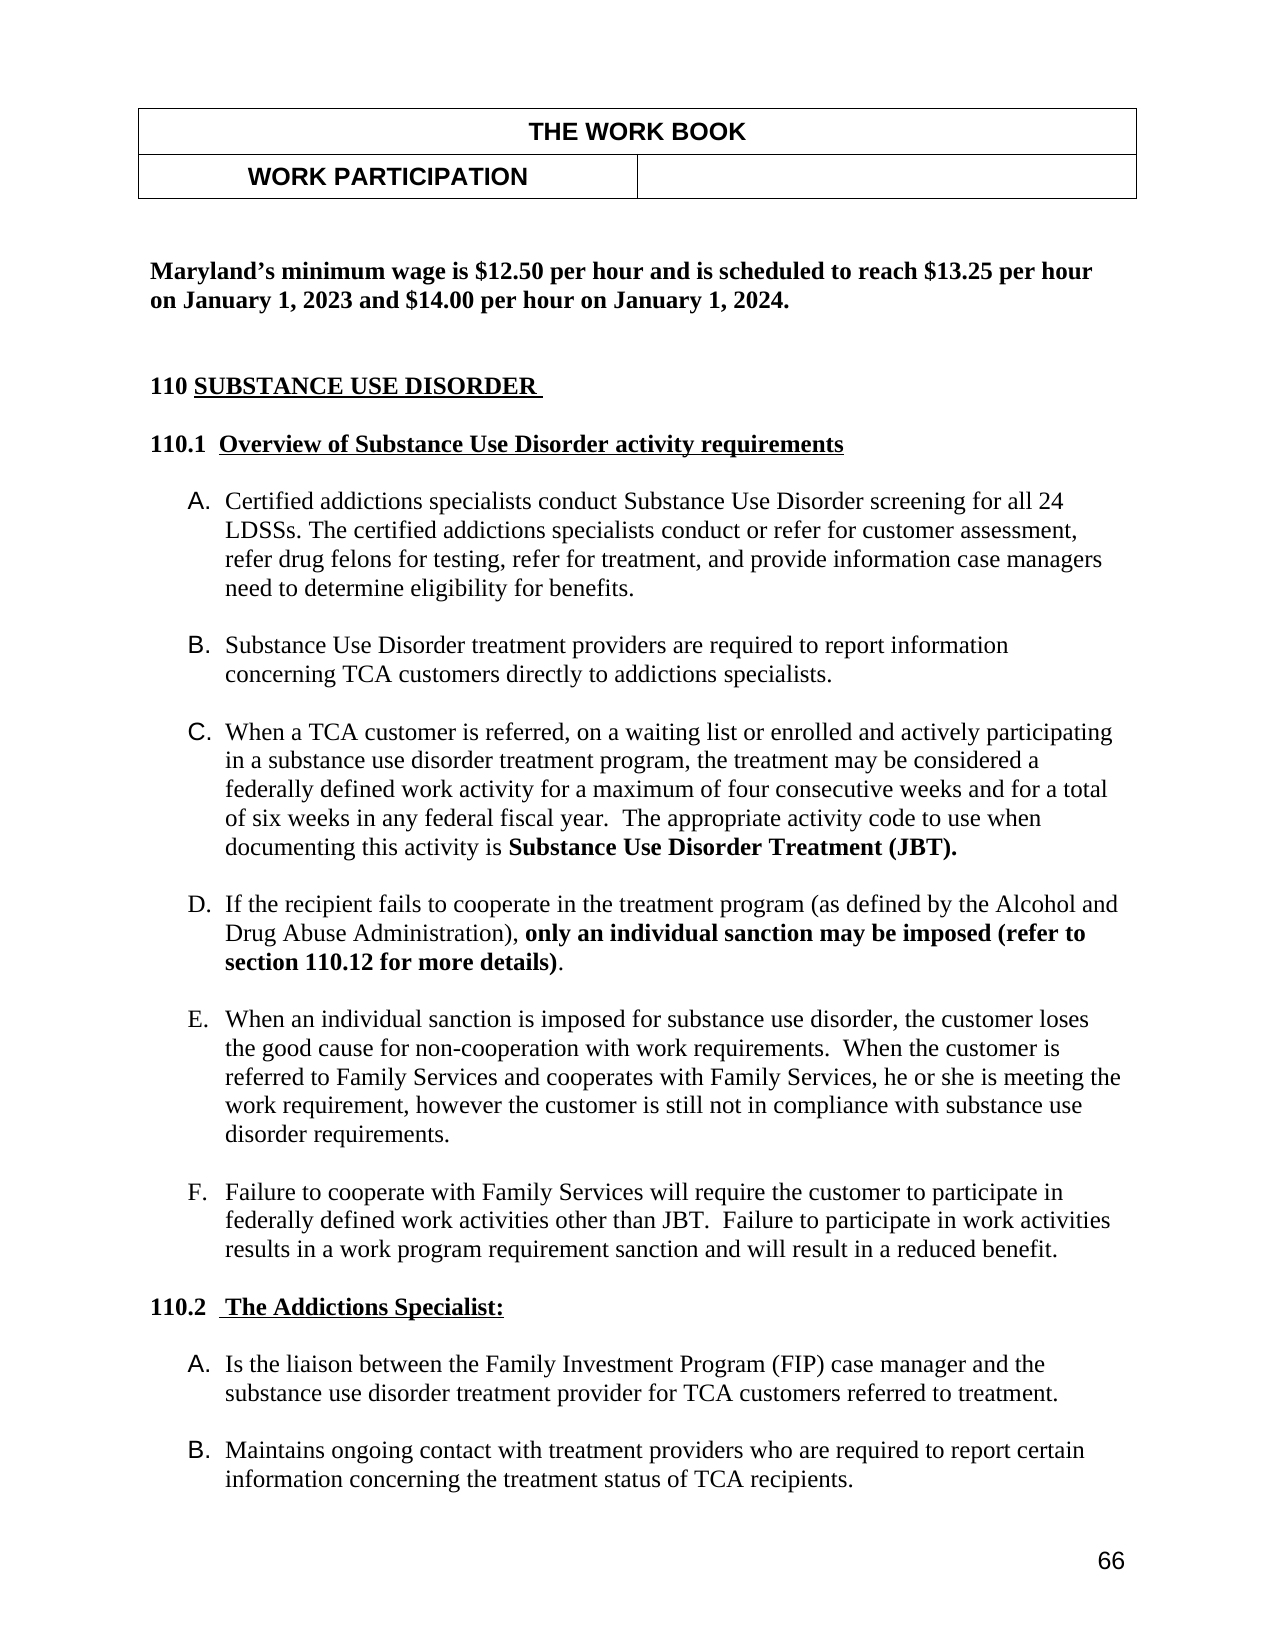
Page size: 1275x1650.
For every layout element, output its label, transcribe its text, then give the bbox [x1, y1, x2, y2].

list Certified addictions specialists conduct Substance Use Disorder screening for all 24 LDSSs. The certified addictions specialists conduct or refer for customer assessment, refer drug felons for testing, refer for treatment, and provide information case managers need to determine eligibility for benefits. [187, 486, 1125, 601]
list When a TCA customer is referred, on a waiting list or enrolled and actively participating in a substance use disorder treatment program, the treatment may be considered a federally defined work activity for a maximum of four consecutive weeks and for a total of six weeks in any federal fiscal year. The appropriate activity code to use when documenting this activity is Substance Use Disorder Treatment (JBT). [187, 717, 1125, 860]
text 110.1 Overview of Substance Use Disorder activity requirements [150, 429, 1125, 458]
list Substance Use Disorder treatment providers are required to report information concerning TCA customers directly to addictions specialists. [187, 630, 1125, 688]
text Maryland’s minimum wage is $12.50 per hour and is scheduled to reach $13.25 per hour on January 1, 2023 and $14.00 per hour on January 1, 2024. [150, 256, 1125, 314]
list When an individual sanction is imposed for substance use disorder, the customer loses the good cause for non-cooperation with work requirements. When the customer is referred to Family Services and cooperates with Family Services, he or she is meeting the work requirement, however the customer is still not in compliance with substance use disorder requirements. [187, 1004, 1125, 1148]
list Maintains ongoing contact with treatment providers who are required to report certain information concerning the treatment status of TCA recipients. [187, 1436, 1125, 1493]
text 110.2 The Addictions Specialist: [150, 1292, 1125, 1320]
list Failure to cooperate with Family Services will require the customer to participate in federally defined work activities other than JBT. Failure to participate in work activities results in a work program requirement sanction and will result in a reduced benefit. [187, 1177, 1125, 1263]
list Is the liaison between the Family Investment Program (FIP) case manager and the substance use disorder treatment provider for TCA customers referred to treatment. [187, 1349, 1125, 1407]
list If the recipient fails to cooperate in the treatment program (as defined by the Alcohol and Drug Abuse Administration), only an individual sanction may be imposed (refer to section 110.12 for more details). [187, 889, 1125, 975]
text 110 SUBSTANCE USE DISORDER [150, 371, 1125, 400]
